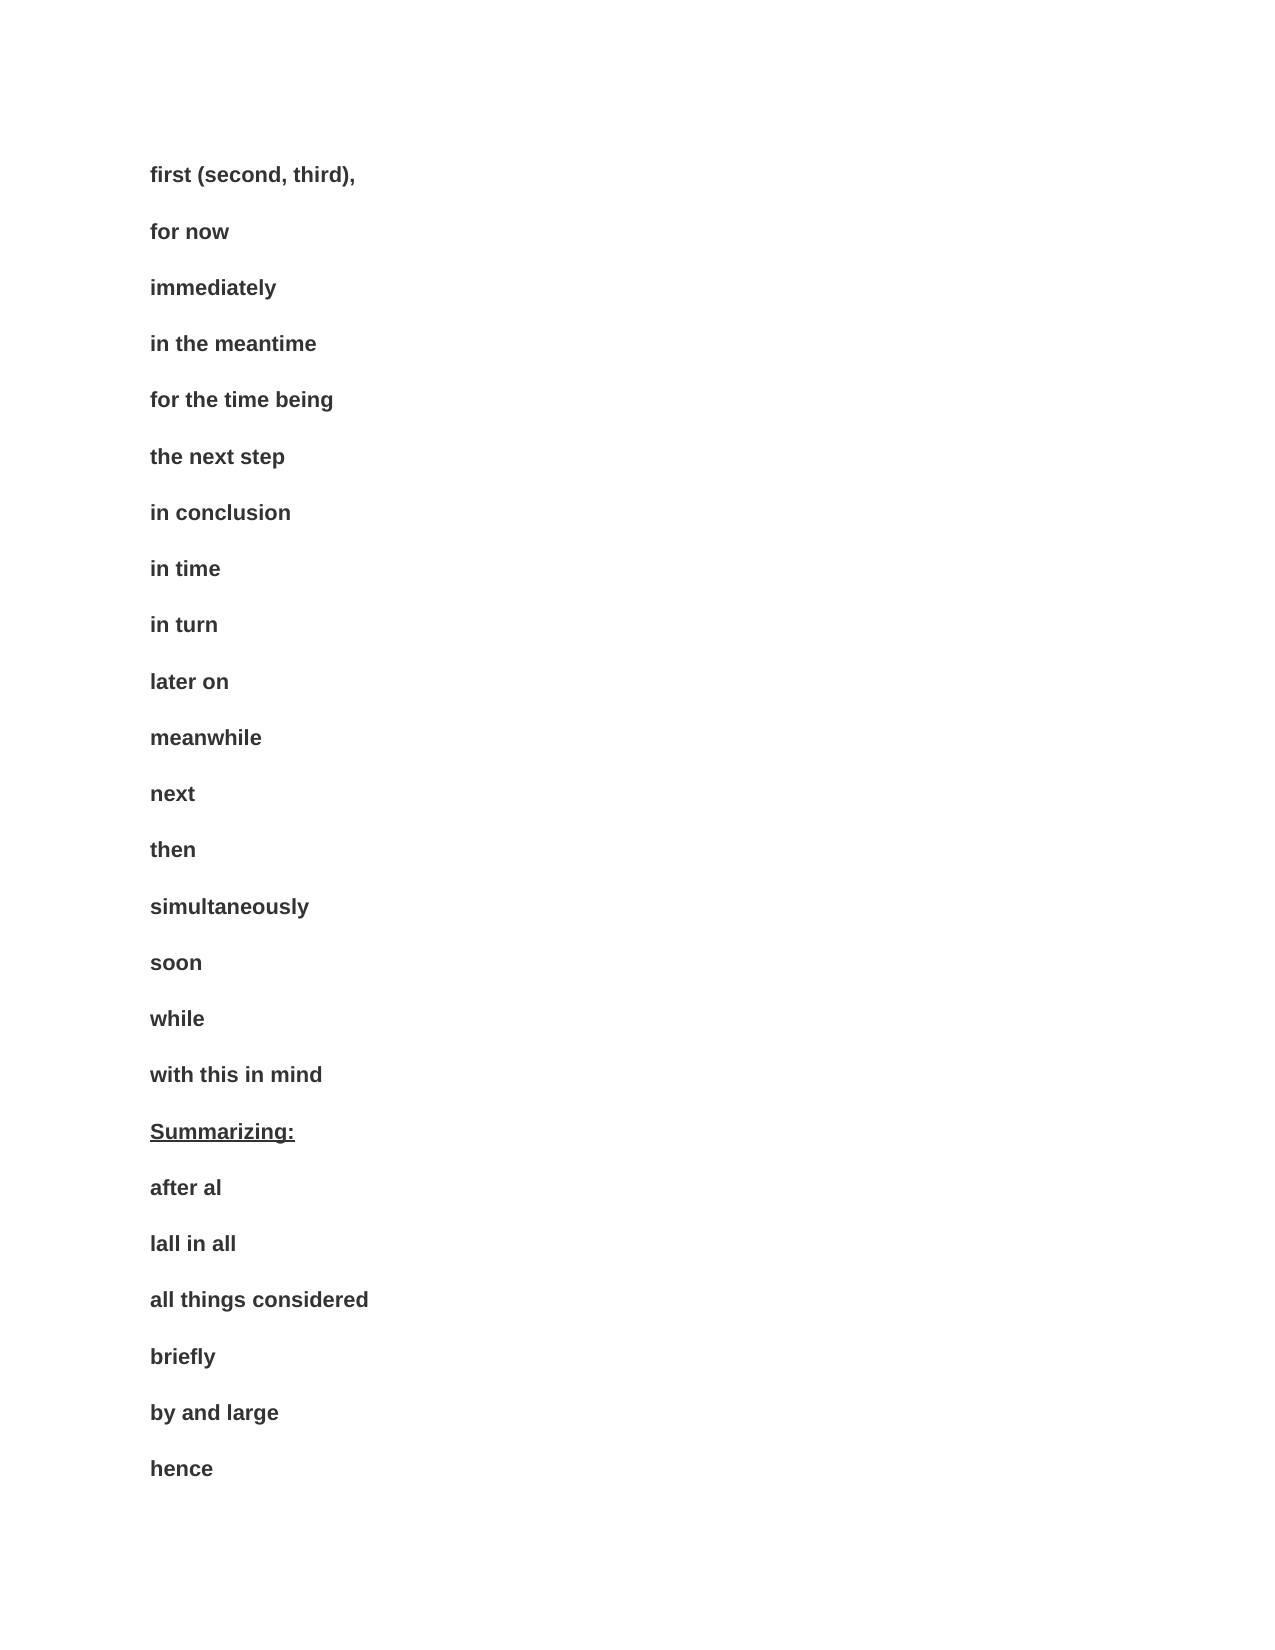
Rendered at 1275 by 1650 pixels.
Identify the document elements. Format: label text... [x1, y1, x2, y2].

text soon [150, 937, 1125, 975]
text then [150, 825, 1125, 862]
text with this in mind [150, 1050, 1125, 1087]
text the next step [150, 431, 1125, 469]
text for the time being [150, 375, 1125, 412]
text simultaneously [150, 881, 1125, 919]
text first (second, third), [150, 150, 1125, 187]
text in the meantime [150, 319, 1125, 356]
text next [150, 769, 1125, 806]
text in conclusion [150, 487, 1125, 525]
text in turn [150, 600, 1125, 637]
text for now [150, 206, 1125, 244]
text immediately [150, 262, 1125, 300]
text lall in all [150, 1219, 1125, 1256]
text while [150, 994, 1125, 1031]
text later on [150, 656, 1125, 694]
text meanwhile [150, 712, 1125, 750]
text hence [150, 1444, 1125, 1481]
text briefly [150, 1331, 1125, 1369]
text by and large [150, 1387, 1125, 1425]
text in time [150, 544, 1125, 581]
text all things considered [150, 1275, 1125, 1312]
text after al [150, 1162, 1125, 1200]
text Summarizing: [150, 1106, 1125, 1144]
